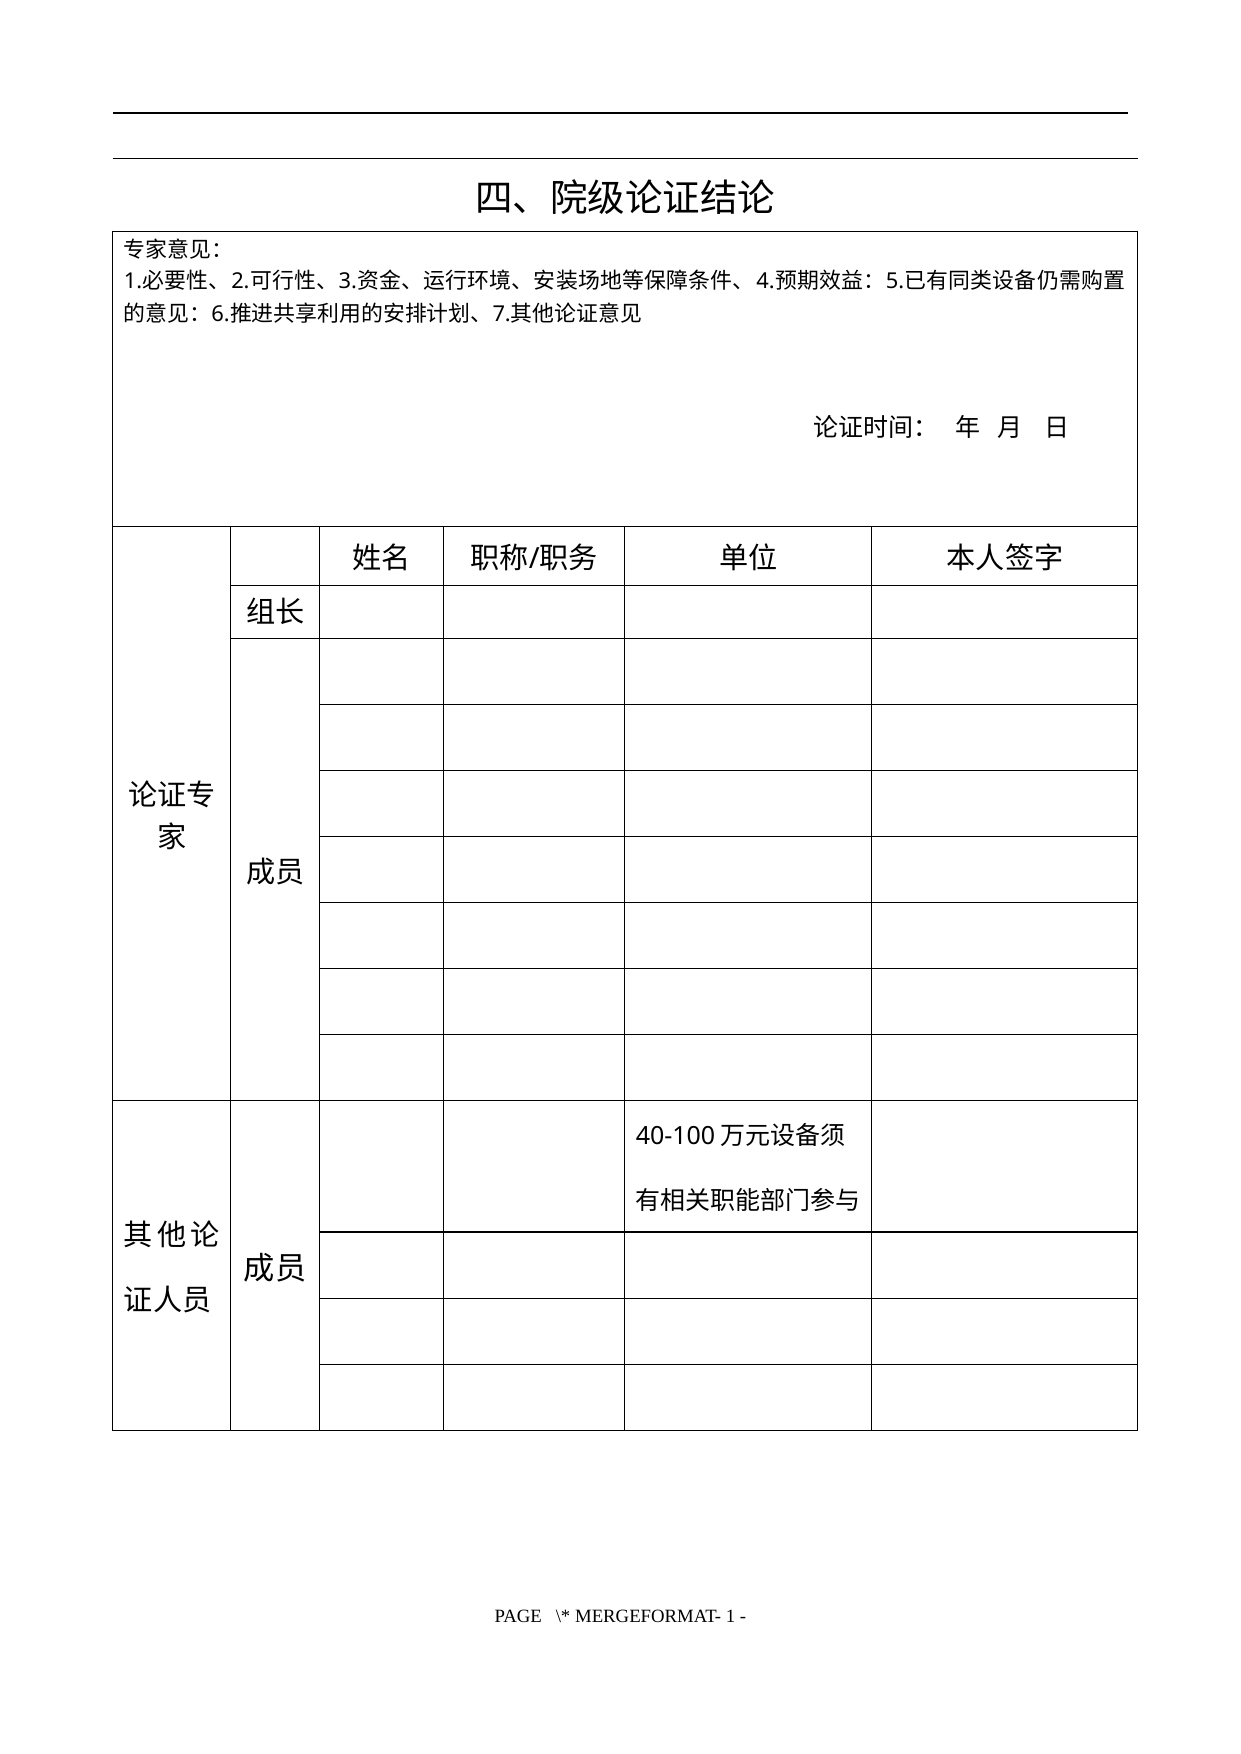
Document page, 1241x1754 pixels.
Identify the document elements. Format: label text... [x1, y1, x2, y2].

table_cell [872, 1035, 1137, 1100]
table_cell [444, 1035, 624, 1100]
table_cell 单位 [625, 527, 871, 585]
table_cell [625, 771, 871, 836]
table_cell [320, 771, 443, 836]
table_cell [444, 705, 624, 770]
table_cell [320, 639, 443, 704]
table_cell [320, 1365, 443, 1429]
table_cell 四、院级论证结论 [113, 159, 1138, 231]
table_cell [625, 1233, 871, 1297]
table_cell [625, 1299, 871, 1363]
table_cell [320, 1035, 443, 1100]
table_cell [872, 1101, 1137, 1231]
table_cell [231, 527, 319, 585]
table_cell 40-100万元设备须有相关职能部门参与 [625, 1101, 871, 1231]
table_cell [872, 1365, 1137, 1429]
table_cell [320, 969, 443, 1034]
table_cell [625, 705, 871, 770]
table_cell [444, 771, 624, 836]
table_cell [444, 1365, 624, 1429]
table_cell [872, 639, 1137, 704]
table_cell [872, 1299, 1137, 1363]
table_cell [444, 903, 624, 968]
table_cell [320, 705, 443, 770]
table_cell [320, 1299, 443, 1363]
table_cell [444, 639, 624, 704]
table_cell [625, 903, 871, 968]
table_cell 组长 [231, 586, 319, 638]
table_cell [320, 1233, 443, 1297]
table_cell [872, 771, 1137, 836]
table_cell [444, 837, 624, 902]
table_cell [872, 586, 1137, 638]
table_cell [320, 586, 443, 638]
table_cell [625, 639, 871, 704]
table_cell [625, 1035, 871, 1100]
table_cell [444, 1299, 624, 1363]
table_cell [444, 586, 624, 638]
table_cell [872, 705, 1137, 770]
table_cell 职称/职务 [444, 527, 624, 585]
table_cell [444, 969, 624, 1034]
table_cell 论证专家 [113, 527, 230, 1100]
table_cell [625, 837, 871, 902]
table_cell 成员 [231, 639, 319, 1100]
table_cell 其他论证人员 [113, 1101, 230, 1429]
table_cell [320, 1101, 443, 1231]
table_cell [444, 1101, 624, 1231]
table_cell [872, 903, 1137, 968]
table_cell [320, 903, 443, 968]
table_cell [625, 969, 871, 1034]
table_cell [320, 837, 443, 902]
table_cell 本人签字 [872, 527, 1137, 585]
table_cell [444, 1233, 624, 1297]
table_cell [872, 1233, 1137, 1297]
table_cell 专家意见： 1.必要性、2.可行性、3.资金、运行环境、安装场地等保障条件、4.预期效益：5.已有同类设备仍需购置的意见：6.推进共享利用的安排计划、7.其他论证意见 论证时间： 年 月 日 [113, 232, 1137, 526]
table_cell [872, 837, 1137, 902]
table_cell [625, 1365, 871, 1429]
table_cell 成员 [231, 1101, 319, 1429]
table_cell [625, 586, 871, 638]
table_cell 姓名 [320, 527, 443, 585]
table_cell [872, 969, 1137, 1034]
